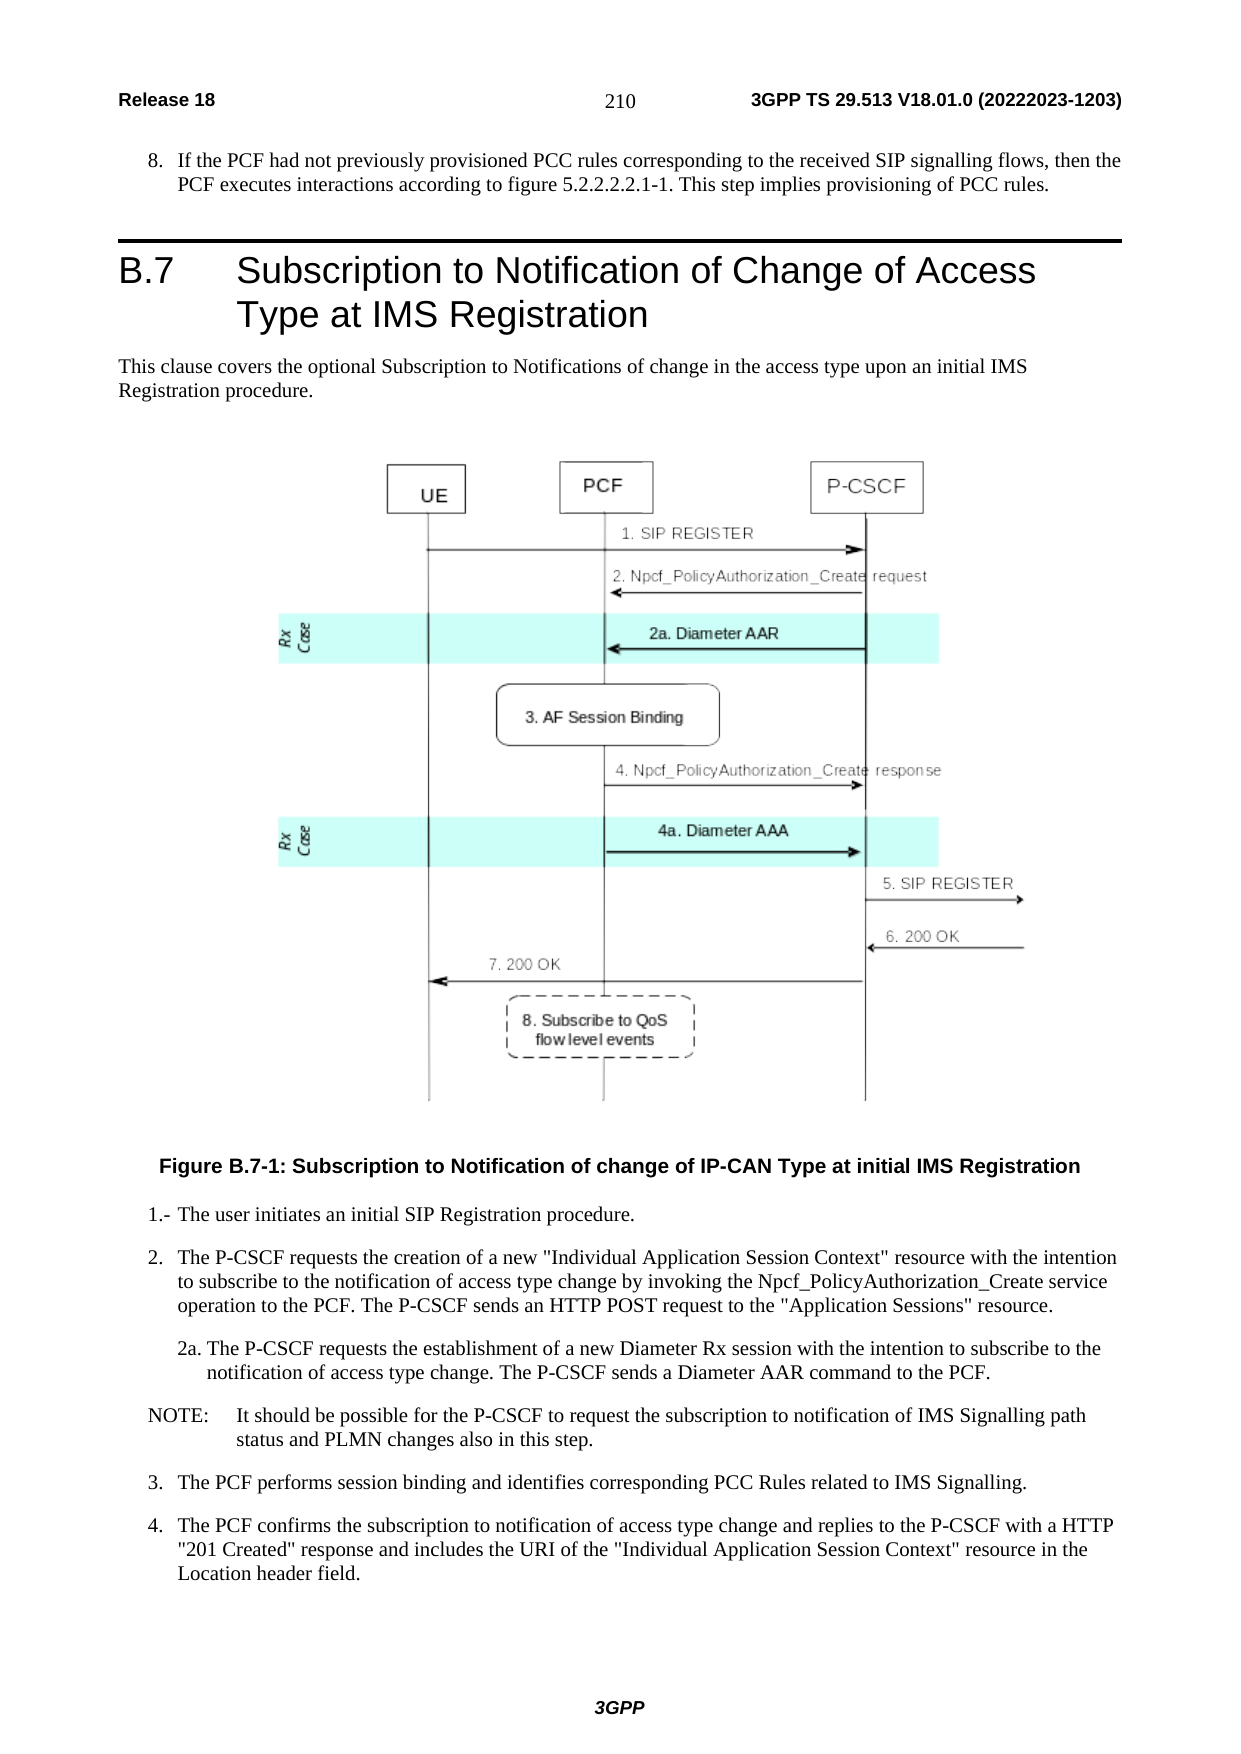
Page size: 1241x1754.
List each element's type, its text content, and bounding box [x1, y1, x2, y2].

text 4. The PCF confirms the subscription to notification of access type change and replies to the P-CSCF with a HTTP "201 Created" response and includes the URI of the "Individual Application Session Context" resource in the Location header field. [148, 1513, 1122, 1585]
text 3. The PCF performs session binding and identifies corresponding PCC Rules related to IMS Signalling. [148, 1470, 1122, 1494]
text 1.- The user initiates an initial SIP Registration procedure. [148, 1202, 1122, 1226]
text 2a. The P-CSCF requests the establishment of a new Diameter Rx session with the intention to subscribe to the notification of access type change. The P-CSCF sends a Diameter AAR command to the PCF. [177, 1336, 1122, 1384]
text This clause covers the optional Subscription to Notifications of change in the access type upon an initial IMS Registration procedure. [118, 354, 1122, 402]
text Figure B.7-1: Subscription to Notification of change of IP-CAN Type at initial IMS Registration [118, 1153, 1122, 1177]
text 2. The P-CSCF requests the creation of a new "Individual Application Session Context" resource with the intention to subscribe to the notification of access type change by invoking the Npcf_PolicyAuthorization_Create service operation to the PCF. The P-CSCF sends an HTTP POST request to the "Application Sessions" resource. [148, 1245, 1122, 1317]
subtitle B.7 Subscription to Notification of Change of Access Type at IMS Registration [118, 243, 1122, 335]
text NOTE: It should be possible for the P-CSCF to request the subscription to notification of IMS Signalling path status and PLMN changes also in this step. [148, 1403, 1122, 1451]
text 8. If the PCF had not previously provisioned PCC rules corresponding to the received SIP signalling flows, then the PCF executes interactions according to figure 5.2.2.2.2.1-1. This step implies provisioning of PCC rules. [148, 147, 1122, 196]
